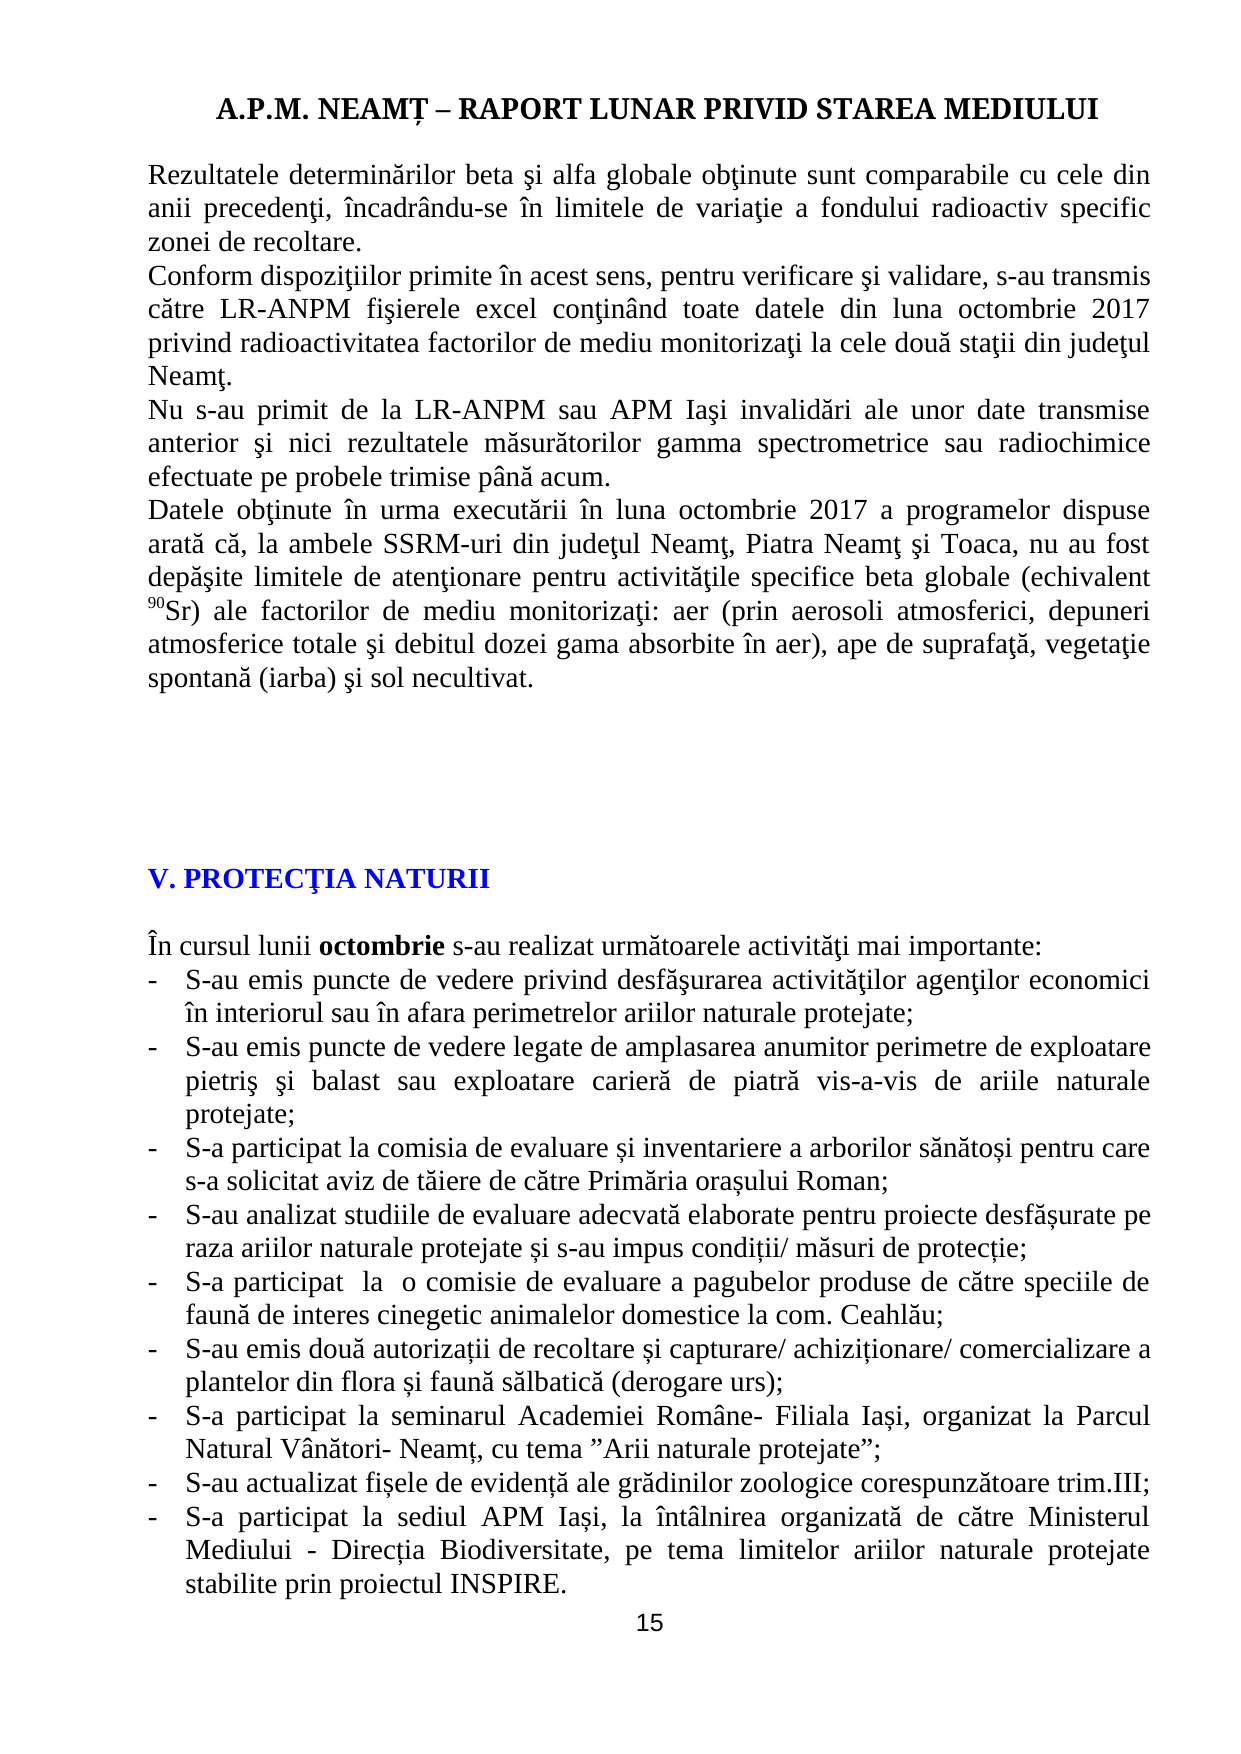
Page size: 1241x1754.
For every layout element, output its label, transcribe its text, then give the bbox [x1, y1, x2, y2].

list S-a participat la comisia de evaluare și inventariere a arborilor sănătoși pentru care s-a solicitat aviz de tăiere de către Primăria orașului Roman; [148, 1130, 1152, 1197]
list S-a participat la seminarul Academiei Române- Filiala Iași, organizat la Parcul Natural Vânători- Neamț, cu tema ”Arii naturale protejate”; [148, 1398, 1152, 1465]
list S-au emis puncte de vedere legate de amplasarea anumitor perimetre de exploatare pietriş şi balast sau exploatare carieră de piatră vis-a-vis de ariile naturale protejate; [148, 1029, 1152, 1130]
list S-a participat la o comisie de evaluare a pagubelor produse de către speciile de faună de interes cinegetic animalelor domestice la com. Ceahlău; [148, 1264, 1152, 1331]
text Rezultatele determinărilor beta şi alfa globale obţinute sunt comparabile cu cele din anii precedenţi, încadrându-se în limitele de variaţie a fondului radioactiv specific zonei de recoltare. [148, 157, 1152, 258]
list S-a participat la sediul APM Iași, la întâlnirea organizată de către Ministerul Mediului - Direcția Biodiversitate, pe tema limitelor ariilor naturale protejate stabilite prin proiectul INSPIRE. [148, 1499, 1152, 1599]
text V. PROTECŢIA NATURII [148, 861, 1152, 895]
list S-au actualizat fișele de evidență ale grădinilor zoologice corespunzătoare trim.III; [148, 1465, 1152, 1499]
list S-au analizat studiile de evaluare adecvată elaborate pentru proiecte desfășurate pe raza ariilor naturale protejate și s-au impus condiții/ măsuri de protecție; [148, 1197, 1152, 1264]
text Conform dispoziţiilor primite în acest sens, pentru verificare şi validare, s-au transmis către LR-ANPM fişierele excel conţinând toate datele din luna octombrie 2017 privind radioactivitatea factorilor de mediu monitorizaţi la cele două staţii din judeţul Neamţ. [148, 258, 1152, 392]
list S-au emis două autorizații de recoltare și capturare/ achiziționare/ comercializare a plantelor din flora și faună sălbatică (derogare urs); [148, 1331, 1152, 1398]
text Nu s-au primit de la LR-ANPM sau APM Iaşi invalidări ale unor date transmise anterior şi nici rezultatele măsurătorilor gamma spectrometrice sau radiochimice efectuate pe probele trimise până acum. [148, 392, 1152, 492]
text Datele obţinute în urma executării în luna octombrie 2017 a programelor dispuse arată că, la ambele SSRM-uri din judeţul Neamţ, Piatra Neamţ şi Toaca, nu au fost depăşite limitele de atenţionare pentru activităţile specifice beta globale (echivalent 90Sr) ale factorilor de mediu monitorizaţi: aer (prin aerosoli atmosferici, depuneri atmosferice totale şi debitul dozei gama absorbite în aer), ape de suprafaţă, vegetaţie spontană (iarba) şi sol necultivat. [148, 492, 1152, 694]
text În cursul lunii octombrie s-au realizat următoarele activităţi mai importante: [148, 928, 1152, 962]
list S-au emis puncte de vedere privind desfăşurarea activităţilor agenţilor economici în interiorul sau în afara perimetrelor ariilor naturale protejate; [148, 962, 1152, 1029]
